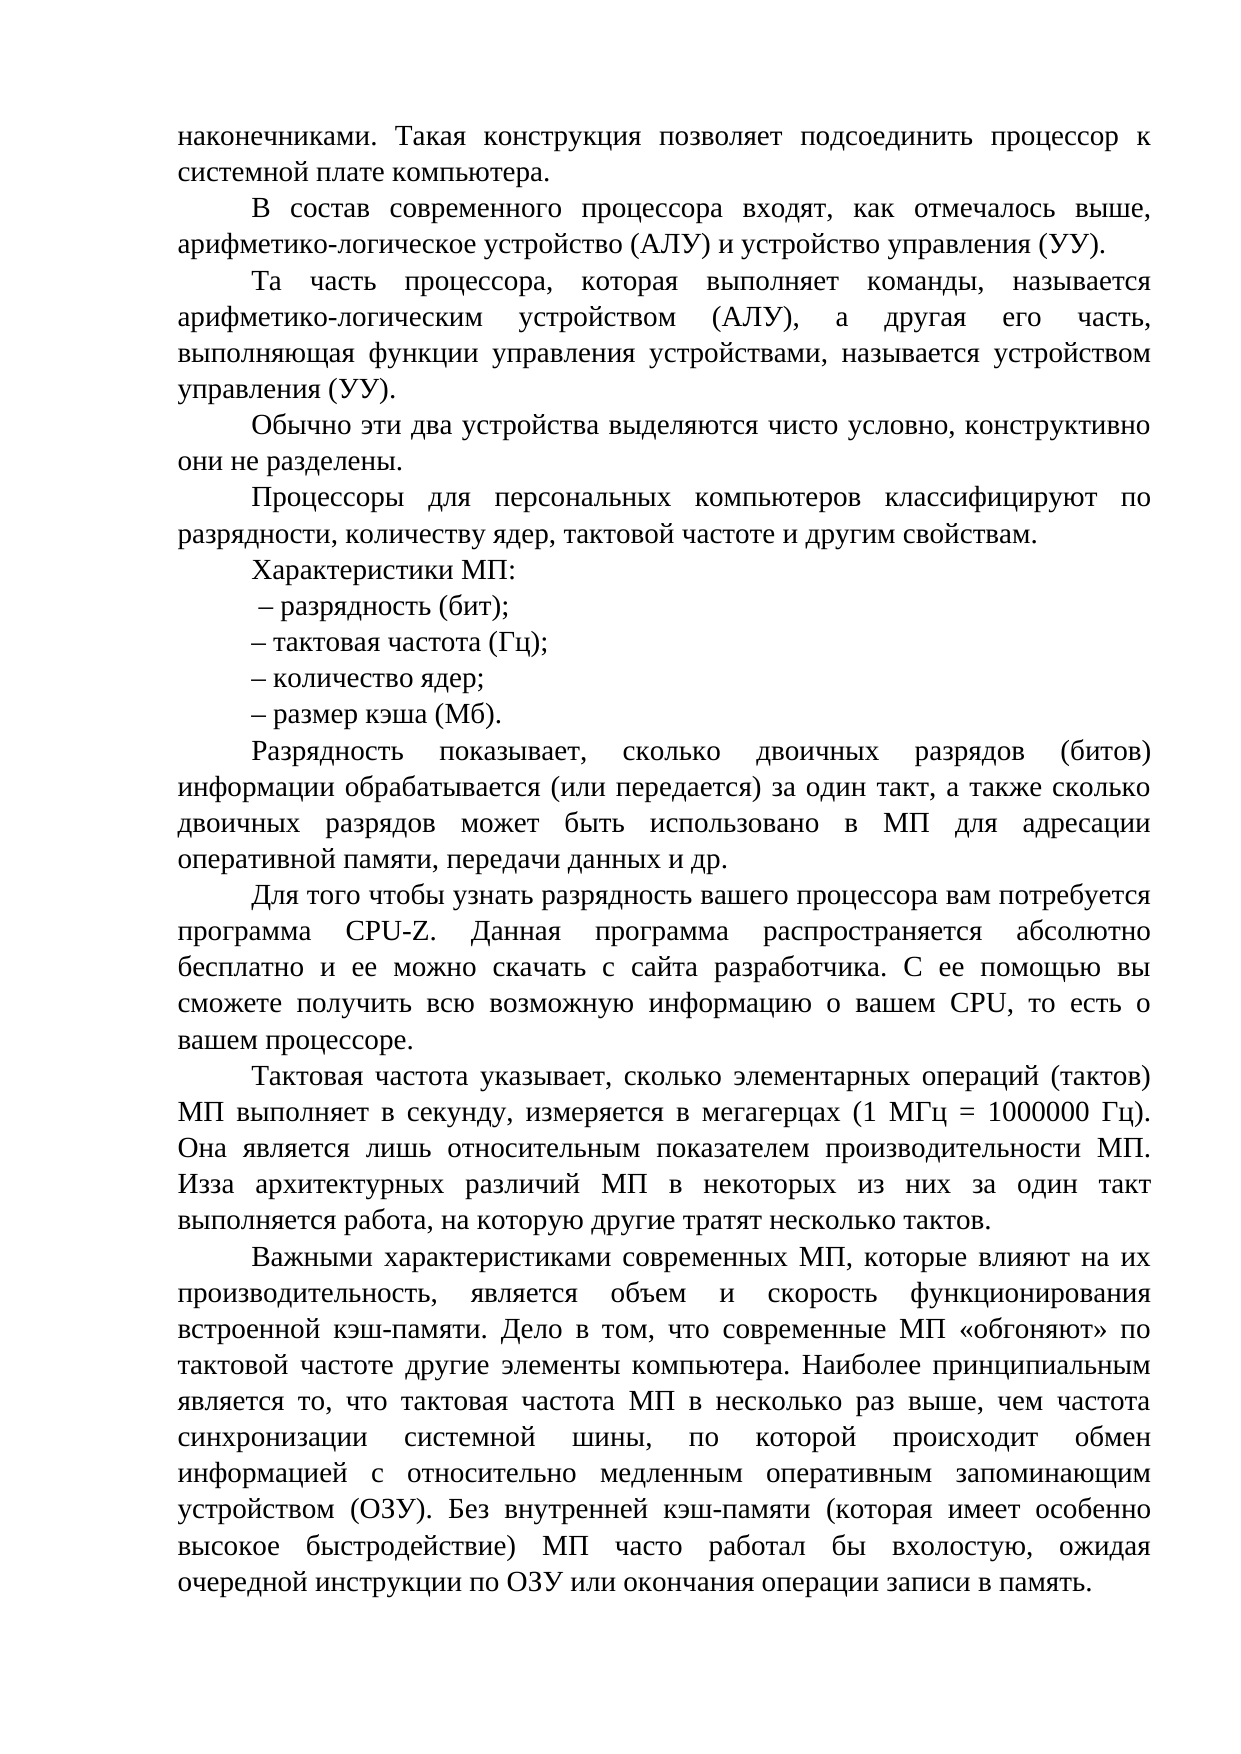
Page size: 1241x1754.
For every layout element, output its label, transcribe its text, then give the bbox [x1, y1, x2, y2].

text Для того чтобы узнать разрядность вашего процессора вам потребуется программа CPU-Z. Данная программа распространяется абсолютно бесплатно и ее можно скачать с сайта разработчика. С ее помощью вы сможете получить всю возможную информацию о вашем CPU, то есть о вашем процессоре. [177, 877, 1152, 1055]
text Процессоры для персональных компьютеров классифицируют по разрядности, количеству ядер, тактовой частоте и другим свойствам. [177, 479, 1152, 549]
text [177, 118, 1152, 188]
text Обычно эти два устройства выделяются чисто условно, конструктивно они не разделены. [177, 407, 1152, 477]
text В состав современного процессора входят, как отмечалось выше, арифметико-логическое устройство (АЛУ) и устройство управления (УУ). [177, 190, 1152, 260]
text Тактовая частота указывает, сколько элементарных операций (тактов) МП выполняет в секунду, измеряется в мегагерцах (1 МГц = 1000000 Гц). Она является лишь относительным показателем производительности МП. Изза архитектурных различий МП в некоторых из них за один такт выполняется работа, на которую другие тратят несколько тактов. [177, 1058, 1152, 1236]
text Та часть процессора, которая выполняет команды, называется арифметико-логическим устройством (АЛУ), а другая его часть, выполняющая функции управления устройствами, называется устройством управления (УУ). [177, 263, 1152, 405]
text Характеристики МП: [177, 552, 1152, 585]
text Разрядность показывает, сколько двоичных разрядов (битов) информации обрабатывается (или передается) за один такт, а также сколько двоичных разрядов может быть использовано в МП для адресации оперативной памяти, передачи данных и др. [177, 733, 1152, 874]
text – количество ядер; [177, 660, 1152, 694]
text Важными характеристиками современных МП, которые влияют на их производительность, является объем и скорость функционирования встроенной кэш-памяти. Дело в том, что современные МП «обгоняют» по тактовой частоте другие элементы компьютера. Наиболее принципиальным является то, что тактовая частота МП в несколько раз выше, чем частота синхронизации системной шины, по которой происходит обмен информацией с относительно медленным оперативным запоминающим устройством (ОЗУ). Без внутренней кэш-памяти (которая имеет особенно высокое быстродействие) МП часто работал бы вхолостую, ожидая очередной инструкции по ОЗУ или окончания операции записи в память. [177, 1239, 1152, 1597]
text – размер кэша (Мб). [177, 696, 1152, 730]
text – тактовая частота (Гц); [177, 624, 1152, 658]
text – разрядность (бит); [177, 588, 1152, 622]
